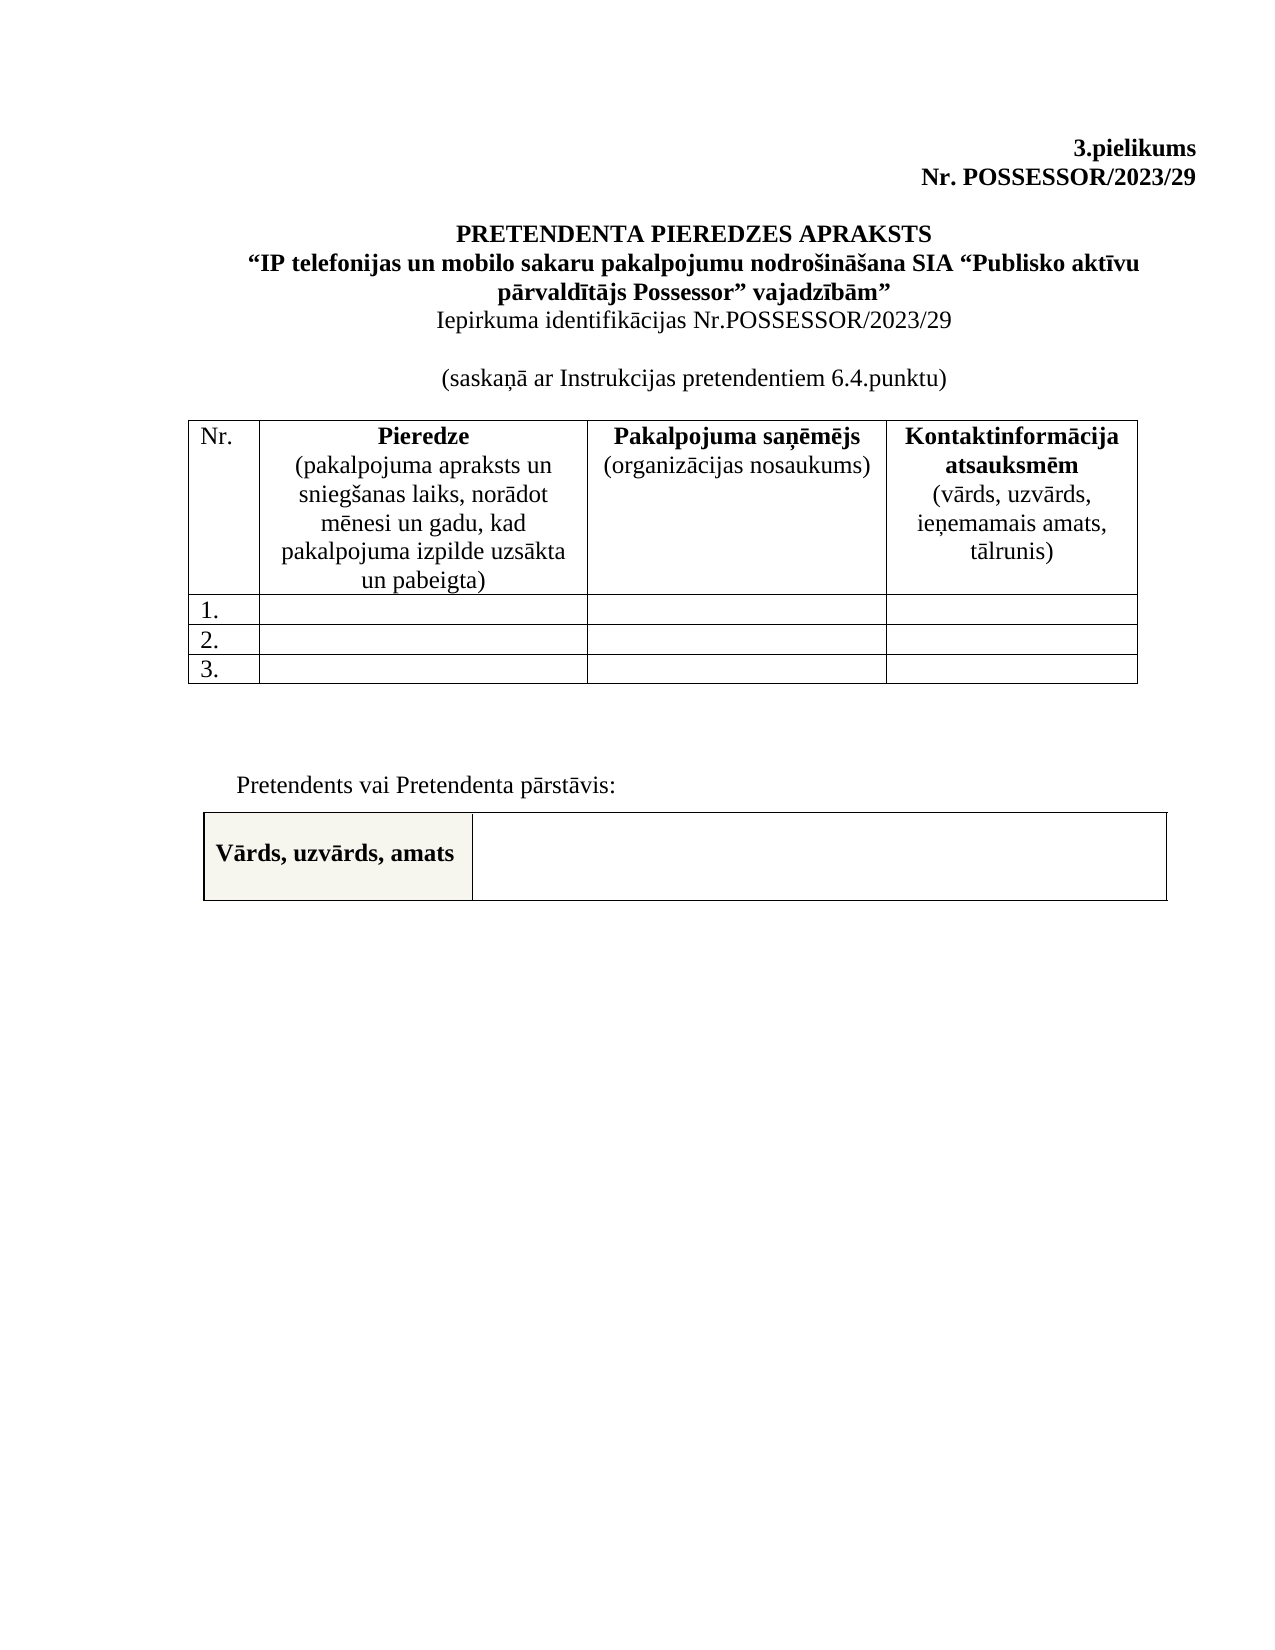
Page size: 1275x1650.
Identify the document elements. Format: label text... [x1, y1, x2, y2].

table_cell 1. [189, 595, 259, 624]
text Nr. POSSESSOR/2023/29 [192, 162, 1196, 190]
text Iepirkuma identifikācijas Nr.POSSESSOR/2023/29 [192, 305, 1196, 334]
table_header [473, 813, 1166, 900]
text “IP telefonijas un mobilo sakaru pakalpojumu nodrošināšana SIA “Publisko aktīvu pārvaldītājs Possessor” vajadzībām” [192, 248, 1196, 305]
table_header Pakalpojuma saņēmējs (organizācijas nosaukums) [588, 421, 886, 594]
table_cell [260, 625, 587, 653]
table_header Pieredze (pakalpojuma apraksts un sniegšanas laiks, norādot mēnesi un gadu, kad pakalpojuma izpilde uzsākta un pabeigta) [260, 421, 587, 594]
text (saskaņā ar Instrukcijas pretendentiem 6.4.punktu) [192, 363, 1196, 392]
table_cell [588, 595, 886, 624]
table_header Kontaktinformācija atsauksmēm (vārds, uzvārds, ieņemamais amats, tālrunis) [887, 421, 1137, 594]
table_cell [260, 595, 587, 624]
table_cell 3. [189, 655, 259, 683]
table_header Vārds, uzvārds, amats [205, 813, 472, 900]
table_cell 2. [189, 625, 259, 653]
table_cell [887, 595, 1137, 624]
text PRETENDENTA PIEREDZES APRAKSTS [192, 219, 1196, 248]
table_cell [887, 655, 1137, 683]
text Pretendents vai Pretendenta pārstāvis: [236, 771, 1196, 799]
text 3.pielikums [192, 133, 1196, 162]
table_header Nr. [189, 421, 259, 594]
table_cell [588, 625, 886, 653]
table_cell [588, 655, 886, 683]
table_cell [260, 655, 587, 683]
table_cell [887, 625, 1137, 653]
